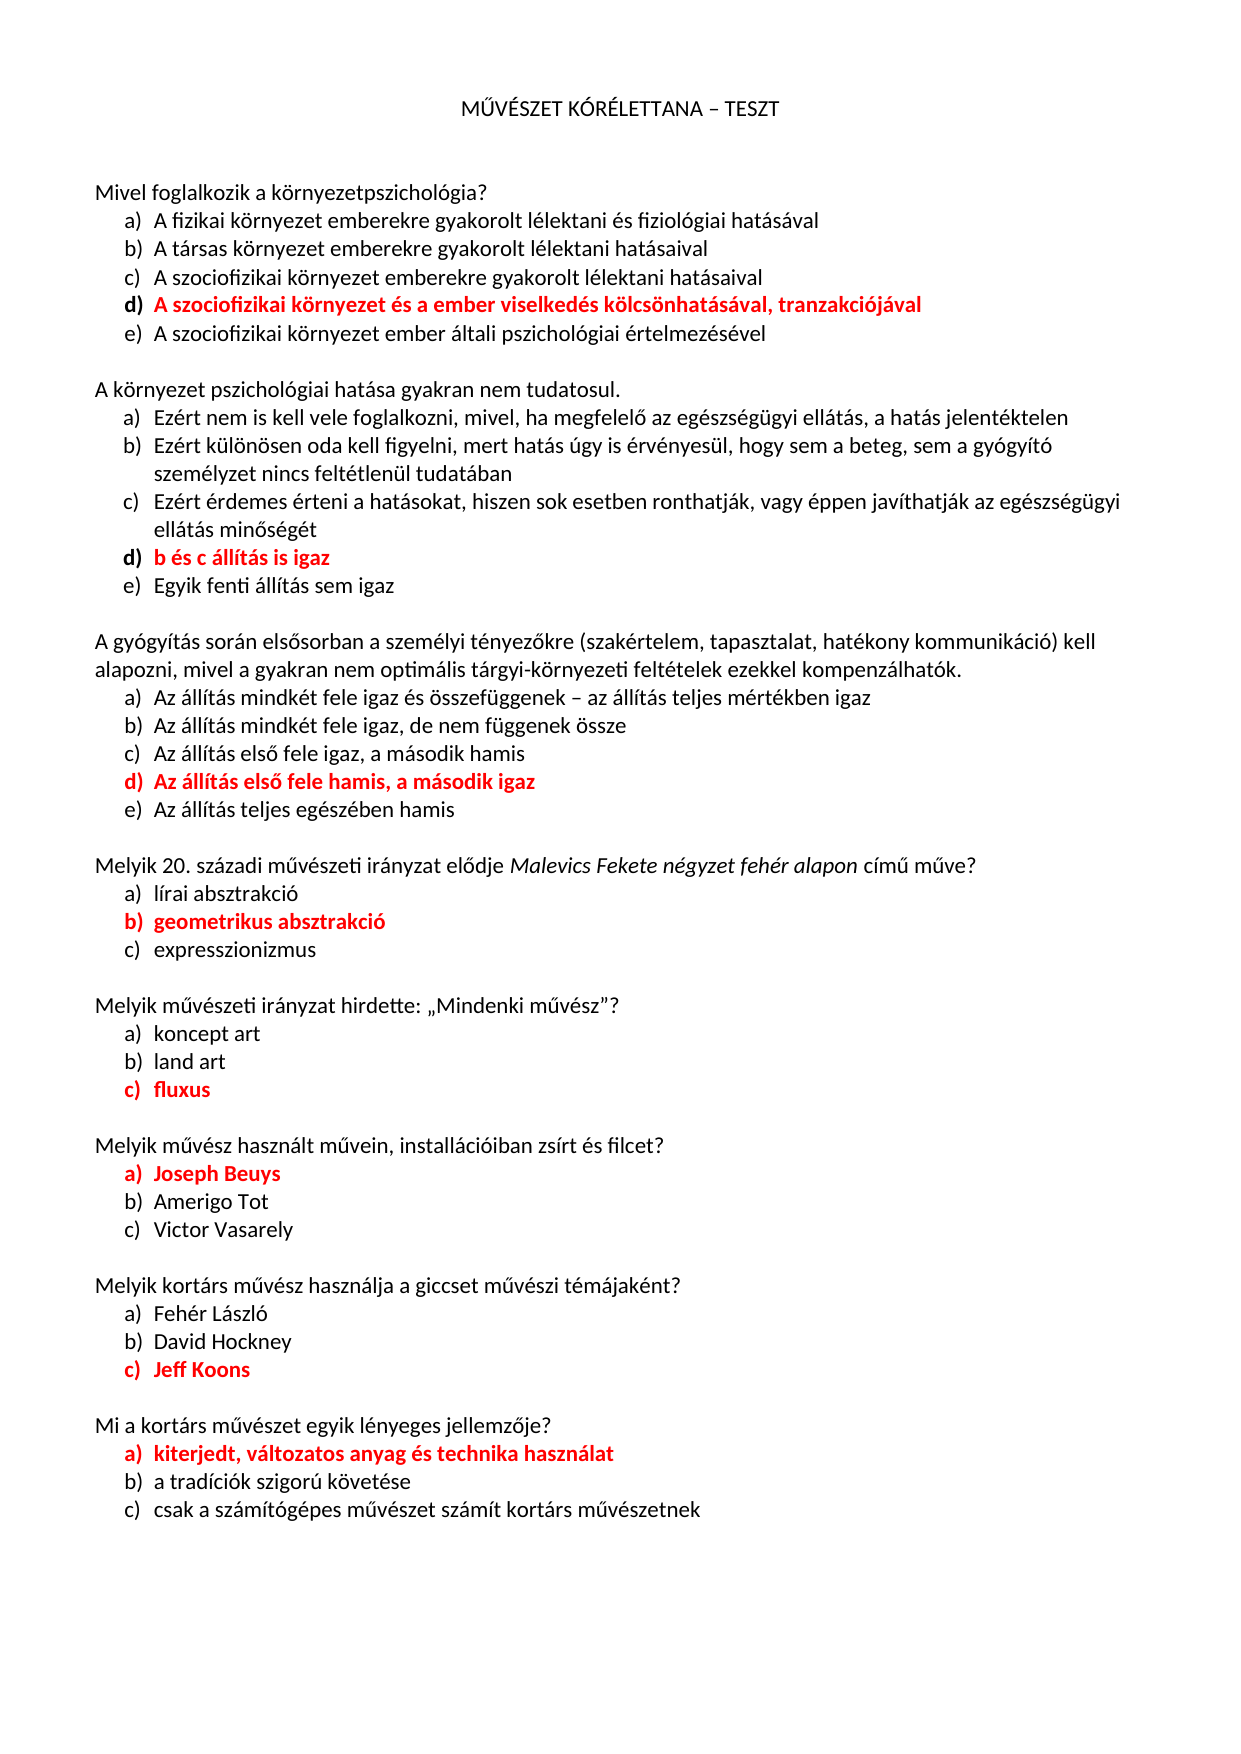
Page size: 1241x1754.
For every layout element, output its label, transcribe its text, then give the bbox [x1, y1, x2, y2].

list kiterjedt, változatos anyag és technika használat [124, 1439, 1146, 1467]
list land art [124, 1047, 1146, 1075]
text Mivel foglalkozik a környezetpszichológia? [94, 178, 1146, 207]
list lírai absztrakció [124, 879, 1146, 907]
list Az állítás első fele hamis, a második igaz [124, 767, 1146, 795]
list Victor Vasarely [124, 1215, 1146, 1243]
list csak a számítógépes művészet számít kortárs művészetnek [124, 1496, 1146, 1523]
list Amerigo Tot [124, 1187, 1146, 1215]
list A fizikai környezet emberekre gyakorolt lélektani és fiziológiai hatásával [124, 207, 1146, 234]
list koncept art [124, 1019, 1146, 1047]
list b és c állítás is igaz [123, 543, 1146, 571]
list Az állítás mindkét fele igaz és összefüggenek – az állítás teljes mértékben igaz [124, 683, 1146, 711]
text MŰVÉSZET KÓRÉLETTANA – TESZT [94, 94, 1146, 122]
list Az állítás mindkét fele igaz, de nem függenek össze [124, 711, 1146, 739]
text Melyik kortárs művész használja a giccset művészi témájaként? [94, 1271, 1146, 1299]
text Melyik művészeti irányzat hirdette: „Mindenki művész”? [94, 991, 1146, 1019]
text Mi a kortárs művészet egyik lényeges jellemzője? [94, 1411, 1146, 1439]
list Az állítás első fele igaz, a második hamis [124, 739, 1146, 767]
list A szociofizikai környezet és a ember viselkedés kölcsönhatásával, tranzakciójával [124, 291, 1146, 319]
text A gyógyítás során elsősorban a személyi tényezőkre (szakértelem, tapasztalat, hatékony kommunikáció) kell alapozni, mivel a gyakran nem optimális tárgyi-környezeti feltételek ezekkel kompenzálhatók. [94, 627, 1146, 683]
list Az állítás teljes egészében hamis [124, 795, 1146, 823]
list Jeff Koons [124, 1355, 1146, 1383]
list Egyik fenti állítás sem igaz [123, 571, 1146, 599]
list a tradíciók szigorú követése [124, 1467, 1146, 1496]
text A környezet pszichológiai hatása gyakran nem tudatosul. [94, 375, 1146, 403]
text Melyik 20. századi művészeti irányzat elődje Malevics Fekete négyzet fehér alapon című műve? [94, 851, 1146, 879]
list Joseph Beuys [124, 1159, 1146, 1187]
list A szociofizikai környezet ember általi pszichológiai értelmezésével [124, 319, 1146, 347]
list Fehér László [124, 1299, 1146, 1327]
list fluxus [124, 1075, 1146, 1103]
list expresszionizmus [124, 935, 1146, 963]
list David Hockney [124, 1327, 1146, 1355]
text Melyik művész használt művein, installációiban zsírt és filcet? [94, 1131, 1146, 1159]
list Ezért különösen oda kell figyelni, mert hatás úgy is érvényesül, hogy sem a beteg, sem a gyógyító személyzet nincs feltétlenül tudatában [123, 431, 1146, 487]
list Ezért érdemes érteni a hatásokat, hiszen sok esetben ronthatják, vagy éppen javíthatják az egészségügyi ellátás minőségét [123, 487, 1146, 543]
list A szociofizikai környezet emberekre gyakorolt lélektani hatásaival [124, 263, 1146, 291]
list Ezért nem is kell vele foglalkozni, mivel, ha megfelelő az egészségügyi ellátás, a hatás jelentéktelen [123, 403, 1146, 431]
list geometrikus absztrakció [124, 907, 1146, 935]
list A társas környezet emberekre gyakorolt lélektani hatásaival [124, 234, 1146, 263]
